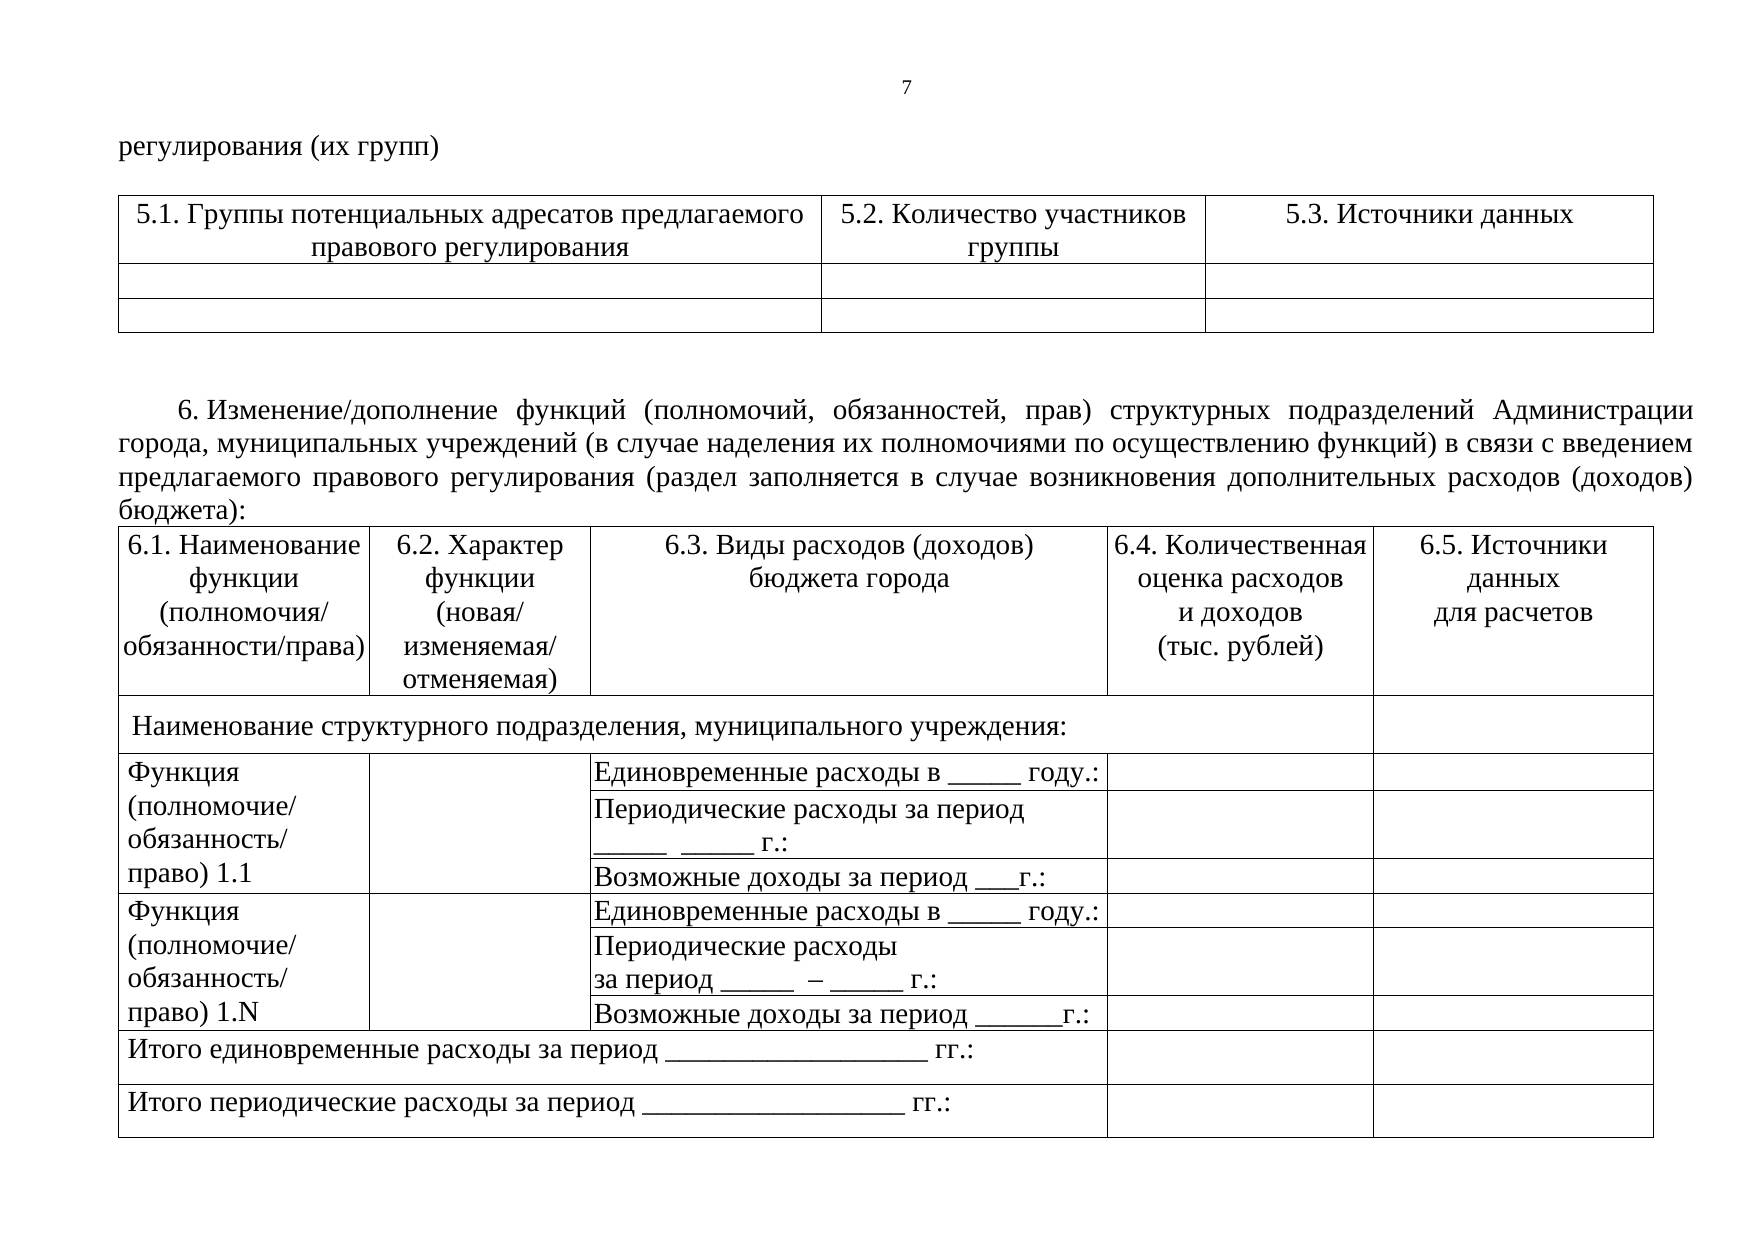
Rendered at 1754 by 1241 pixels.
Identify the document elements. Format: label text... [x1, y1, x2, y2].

table_cell [1374, 1031, 1653, 1083]
table_header 6.1. Наименование функции (полномочия/ обязанности/права) [119, 527, 369, 695]
table_cell [1206, 299, 1653, 332]
table_cell [370, 754, 590, 892]
table_cell [1108, 894, 1373, 927]
table_cell [1108, 859, 1373, 892]
table_cell [370, 894, 590, 1030]
table_cell [1374, 791, 1653, 858]
table_header 5.1. Группы потенциальных адресатов предлагаемого правового регулирования [119, 196, 821, 263]
table_cell Наименование структурного подразделения, муниципального учреждения: [119, 696, 1373, 753]
table_cell [1206, 264, 1653, 298]
table_header 6.2. Характер функции (новая/ изменяемая/ отменяемая) [370, 527, 590, 695]
table_cell Единовременные расходы в _____ году.: [591, 894, 1107, 927]
table_cell Функция (полномочие/ обязанность/ право) 1.N [119, 894, 369, 1030]
table_cell [1108, 928, 1373, 995]
table_cell [1108, 791, 1373, 858]
table_cell [1374, 928, 1653, 995]
table_cell Возможные доходы за период ___г.: [591, 859, 1107, 892]
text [118, 128, 1695, 161]
table_header 6.5. Источники данных для расчетов [1374, 527, 1653, 695]
table_cell [1108, 1085, 1373, 1137]
table_cell [1374, 1085, 1653, 1137]
table_cell [1374, 696, 1653, 753]
table_cell [1374, 859, 1653, 892]
table_cell [1374, 996, 1653, 1030]
table_cell Периодические расходы за период _____ _____ г.: [591, 791, 1107, 858]
table_cell Периодические расходы за период _____ – _____ г.: [591, 928, 1107, 995]
table_cell [822, 299, 1205, 332]
table_cell [822, 264, 1205, 298]
table_cell [1108, 754, 1373, 790]
table_header 5.3. Источники данных [1206, 196, 1653, 263]
table_cell [1374, 754, 1653, 790]
table_cell [1374, 894, 1653, 927]
table_cell Итого периодические расходы за период __________________ гг.: [119, 1085, 1107, 1137]
table_cell Итого единовременные расходы за период __________________ гг.: [119, 1031, 1107, 1083]
table_cell [1108, 996, 1373, 1030]
table_cell [119, 299, 821, 332]
table_header 6.4. Количественная оценка расходов и доходов (тыс. рублей) [1108, 527, 1373, 695]
text 6. Изменение/дополнение функций (полномочий, обязанностей, прав) структурных подразделений Администрации города, муниципальных учреждений (в случае наделения их полномочиями по осуществлению функций) в связи с введением предлагаемого правового регулирования (раздел заполняется в случае возникновения дополнительных расходов (доходов) бюджета): [118, 392, 1695, 526]
table_cell [119, 264, 821, 298]
table_cell Единовременные расходы в _____ году.: [591, 754, 1107, 790]
table_cell [1108, 1031, 1373, 1083]
table_cell Возможные доходы за период ______г.: [591, 996, 1107, 1030]
table_cell Функция (полномочие/ обязанность/ право) 1.1 [119, 754, 369, 892]
table_header 5.2. Количество участников группы [822, 196, 1205, 263]
table_header 6.3. Виды расходов (доходов) бюджета города [591, 527, 1107, 695]
